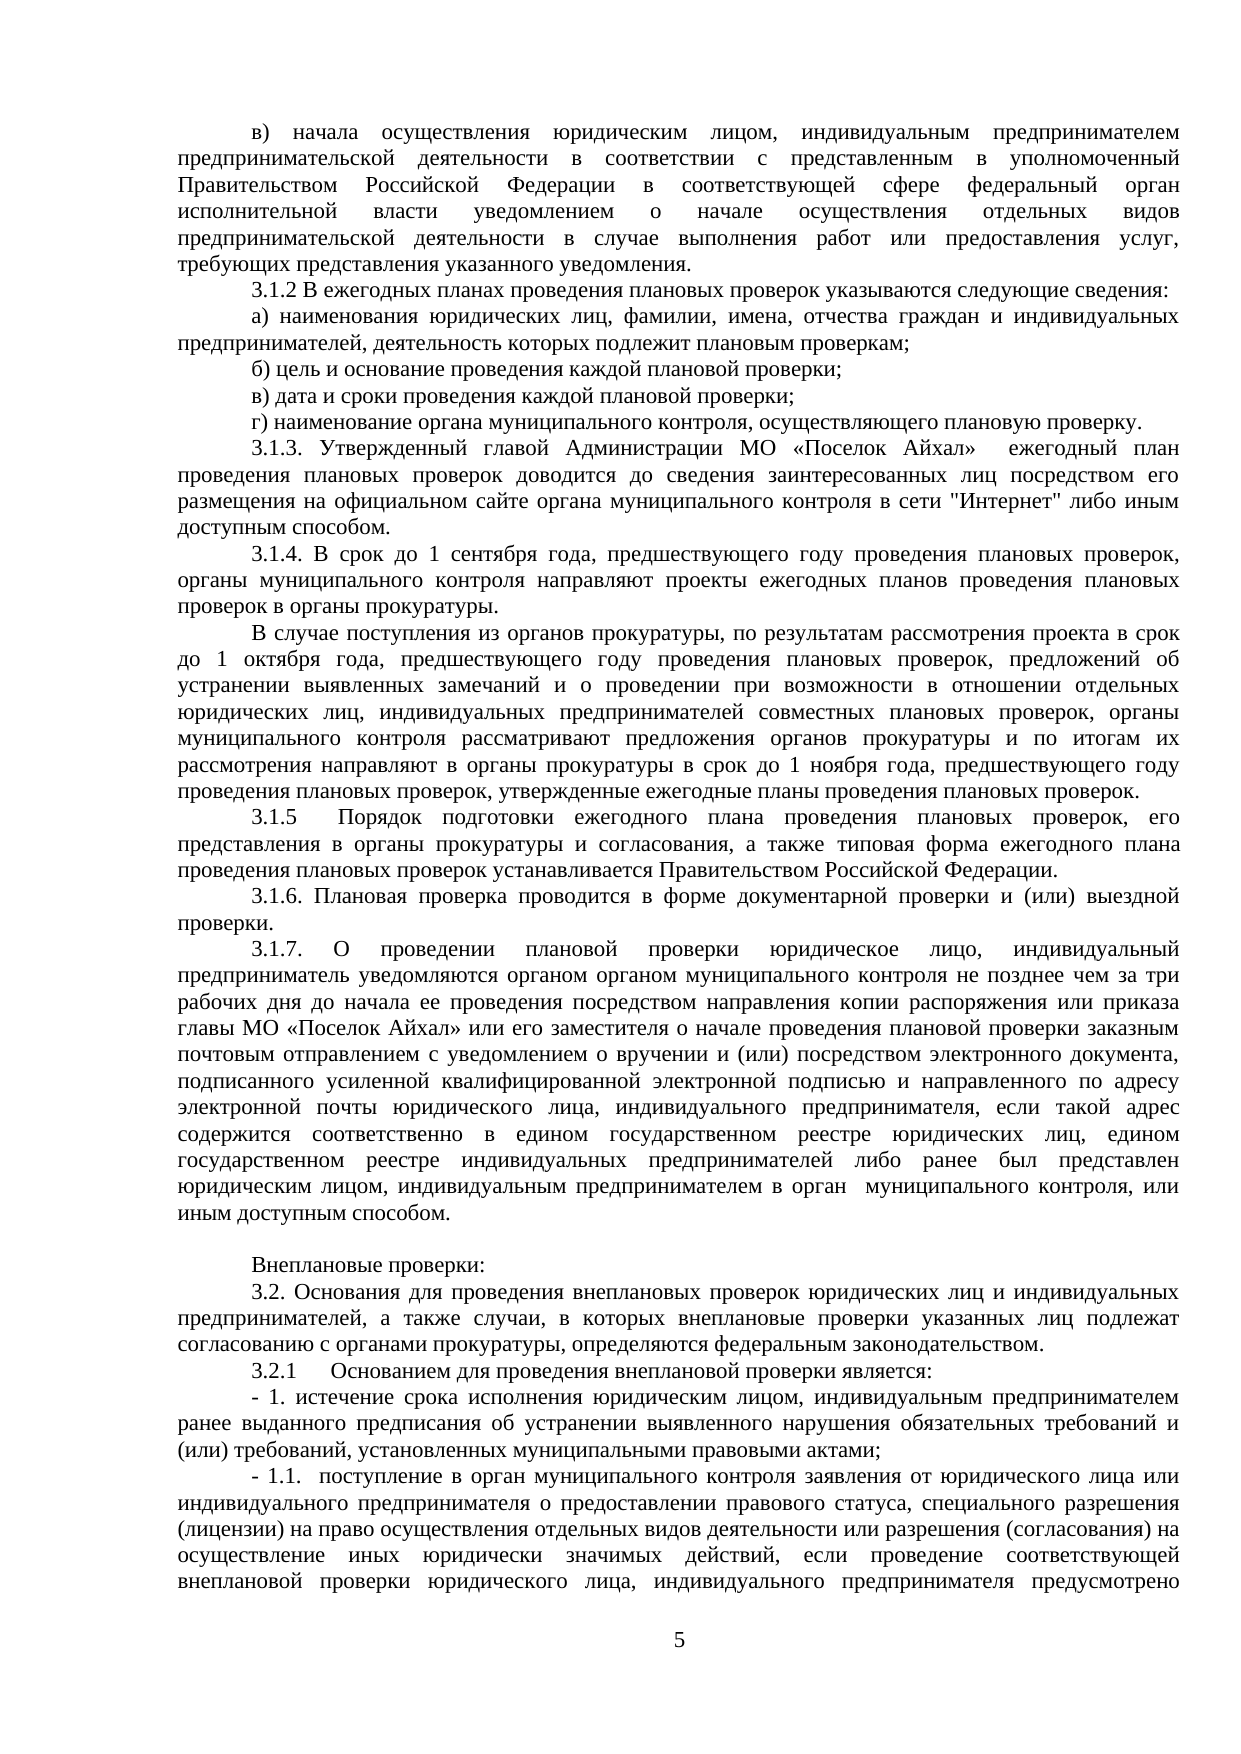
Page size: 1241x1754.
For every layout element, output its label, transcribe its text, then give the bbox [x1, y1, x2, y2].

text 3.1.6. Плановая проверка проводится в форме документарной проверки и (или) выездной проверки. [177, 882, 1181, 935]
text б) цель и основание проведения каждой плановой проверки; [177, 355, 1181, 382]
text Внеплановые проверки: [177, 1251, 1181, 1278]
list Основанием для проведения внеплановой проверки является: [177, 1357, 1181, 1383]
text а) наименования юридических лиц, фамилии, имена, отчества граждан и индивидуальных предпринимателей, деятельность которых подлежит плановым проверкам; [177, 303, 1181, 355]
text 3.1.2 В ежегодных планах проведения плановых проверок указываются следующие сведения: [177, 276, 1181, 303]
text в) начала осуществления юридическим лицом, индивидуальным предпринимателем предпринимательской деятельности в соответствии с представленным в уполномоченный Правительством Российской Федерации в соответствующей сфере федеральный орган исполнительной власти уведомлением о начале осуществления отдельных видов предпринимательской деятельности в случае выполнения работ или предоставления услуг, требующих представления указанного уведомления. [177, 118, 1181, 276]
text в) дата и сроки проведения каждой плановой проверки; [177, 382, 1181, 408]
text 3.2. Основания для проведения внеплановых проверок юридических лиц и индивидуальных предпринимателей, а также случаи, в которых внеплановые проверки указанных лиц подлежат согласованию с органами прокуратуры, определяются федеральным законодательством. [177, 1278, 1181, 1357]
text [177, 1462, 1181, 1594]
text г) наименование органа муниципального контроля, осуществляющего плановую проверку. [177, 408, 1181, 434]
text 3.1.7. О проведении плановой проверки юридическое лицо, индивидуальный предприниматель уведомляются органом органом муниципального контроля не позднее чем за три рабочих дня до начала ее проведения посредством направления копии распоряжения или приказа главы МО «Поселок Айхал» или его заместителя о начале проведения плановой проверки заказным почтовым отправлением с уведомлением о вручении и (или) посредством электронного документа, подписанного усиленной квалифицированной электронной подписью и направленного по адресу электронной почты юридического лица, индивидуального предпринимателя, если такой адрес содержится соответственно в едином государственном реестре юридических лиц, едином государственном реестре индивидуальных предпринимателей либо ранее был представлен юридическим лицом, индивидуальным предпринимателем в орган муниципального контроля, или иным доступным способом. [177, 935, 1181, 1225]
text 3.1.4. В срок до 1 сентября года, предшествующего году проведения плановых проверок, органы муниципального контроля направляют проекты ежегодных планов проведения плановых проверок в органы прокуратуры. [177, 540, 1181, 619]
text 3.1.5 Порядок подготовки ежегодного плана проведения плановых проверок, его представления в органы прокуратуры и согласования, а также типовая форма ежегодного плана проведения плановых проверок устанавливается Правительством Российской Федерации. [177, 803, 1181, 882]
text - 1. истечение срока исполнения юридическим лицом, индивидуальным предпринимателем ранее выданного предписания об устранении выявленного нарушения обязательных требований и (или) требований, установленных муниципальными правовыми актами; [177, 1383, 1181, 1462]
text 3.1.3. Утвержденный главой Администрации МО «Поселок Айхал» ежегодный план проведения плановых проверок доводится до сведения заинтересованных лиц посредством его размещения на официальном сайте органа муниципального контроля в сети "Интернет" либо иным доступным способом. [177, 434, 1181, 540]
text В случае поступления из органов прокуратуры, по результатам рассмотрения проекта в срок до 1 октября года, предшествующего году проведения плановых проверок, предложений об устранении выявленных замечаний и о проведении при возможности в отношении отдельных юридических лиц, индивидуальных предпринимателей совместных плановых проверок, органы муниципального контроля рассматривают предложения органов прокуратуры и по итогам их рассмотрения направляют в органы прокуратуры в срок до 1 ноября года, предшествующего году проведения плановых проверок, утвержденные ежегодные планы проведения плановых проверок. [177, 619, 1181, 803]
